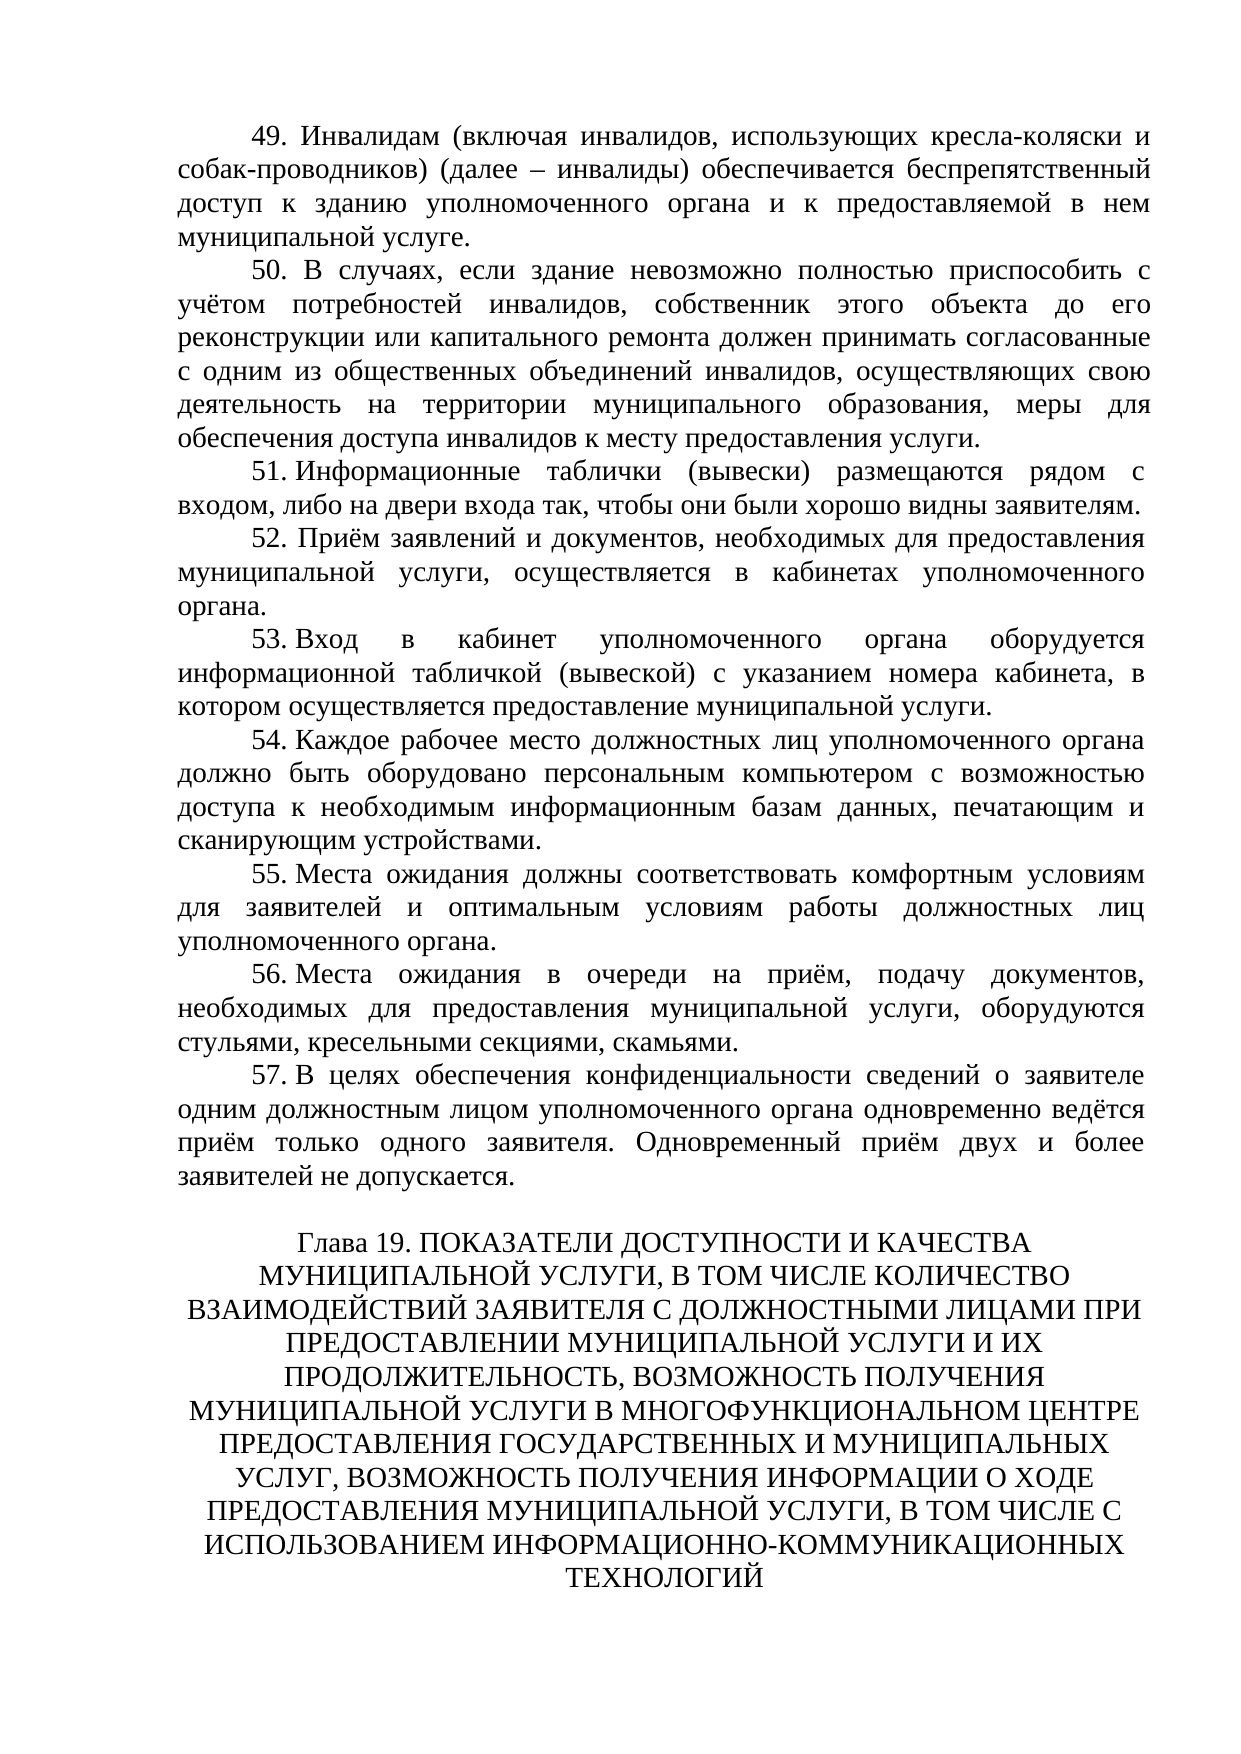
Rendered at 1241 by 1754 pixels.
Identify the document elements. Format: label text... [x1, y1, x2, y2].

text МУНИЦИПАЛЬНОЙ УСЛУГИ В МНОГОФУНКЦИОНАЛЬНОМ ЦЕНТРЕ [177, 1393, 1152, 1426]
text Глава 19. ПОКАЗАТЕЛИ ДОСТУПНОСТИ И КАЧЕСТВА МУНИЦИПАЛЬНОЙ УСЛУГИ, В ТОМ ЧИСЛЕ КОЛИЧЕСТВО ВЗАИМОДЕЙСТВИЙ ЗАЯВИТЕЛЯ С ДОЛЖНОСТНЫМИ ЛИЦАМИ ПРИ ПРЕДОСТАВЛЕНИИ МУНИЦИПАЛЬНОЙ УСЛУГИ И ИХ ПРОДОЛЖИТЕЛЬНОСТЬ, ВОЗМОЖНОСТЬ ПОЛУЧЕНИЯ [177, 1225, 1152, 1393]
text 53. Вход в кабинет уполномоченного органа оборудуется информационной табличкой (вывеской) с указанием номера кабинета, в котором осуществляется предоставление муниципальной услуги. [177, 621, 1146, 722]
text 50. В случаях, если здание невозможно полностью приспособить с учётом потребностей инвалидов, собственник этого объекта до его реконструкции или капитального ремонта должен принимать согласованные с одним из общественных объединений инвалидов, осуществляющих свою деятельность на территории муниципального образования, меры для обеспечения доступа инвалидов к месту предоставления услуги. [177, 252, 1152, 453]
text 49. Инвалидам (включая инвалидов, использующих кресла-коляски и собак-проводников) (далее – инвалиды) обеспечивается беспрепятственный доступ к зданию уполномоченного органа и к предоставляемой в нем муниципальной услуге. [177, 118, 1152, 252]
text 52. Приём заявлений и документов, необходимых для предоставления муниципальной услуги, осуществляется в кабинетах уполномоченного органа. [177, 521, 1146, 621]
text 54. Каждое рабочее место должностных лиц уполномоченного органа должно быть оборудовано персональным компьютером с возможностью доступа к необходимым информационным базам данных, печатающим и сканирующим устройствами. [177, 722, 1146, 856]
text 51. Информационные таблички (вывески) размещаются рядом с входом, либо на двери входа так, чтобы они были хорошо видны заявителям. [177, 453, 1146, 521]
text 56. Места ожидания в очереди на приём, подачу документов, необходимых для предоставления муниципальной услуги, оборудуются стульями, кресельными секциями, скамьями. [177, 957, 1146, 1057]
text ПРЕДОСТАВЛЕНИЯ ГОСУДАРСТВЕННЫХ И МУНИЦИПАЛЬНЫХ УСЛУГ, ВОЗМОЖНОСТЬ ПОЛУЧЕНИЯ ИНФОРМАЦИИ О ХОДЕ ПРЕДОСТАВЛЕНИЯ МУНИЦИПАЛЬНОЙ УСЛУГИ, В ТОМ ЧИСЛЕ С ИСПОЛЬЗОВАНИЕМ ИНФОРМАЦИОННО-КОММУНИКАЦИОННЫХ ТЕХНОЛОГИЙ [177, 1426, 1152, 1594]
text 55. Места ожидания должны соответствовать комфортным условиям для заявителей и оптимальным условиям работы должностных лиц уполномоченного органа. [177, 856, 1146, 957]
text 57. В целях обеспечения конфиденциальности сведений о заявителе одним должностным лицом уполномоченного органа одновременно ведётся приём только одного заявителя. Одновременный приём двух и более заявителей не допускается. [177, 1057, 1146, 1191]
